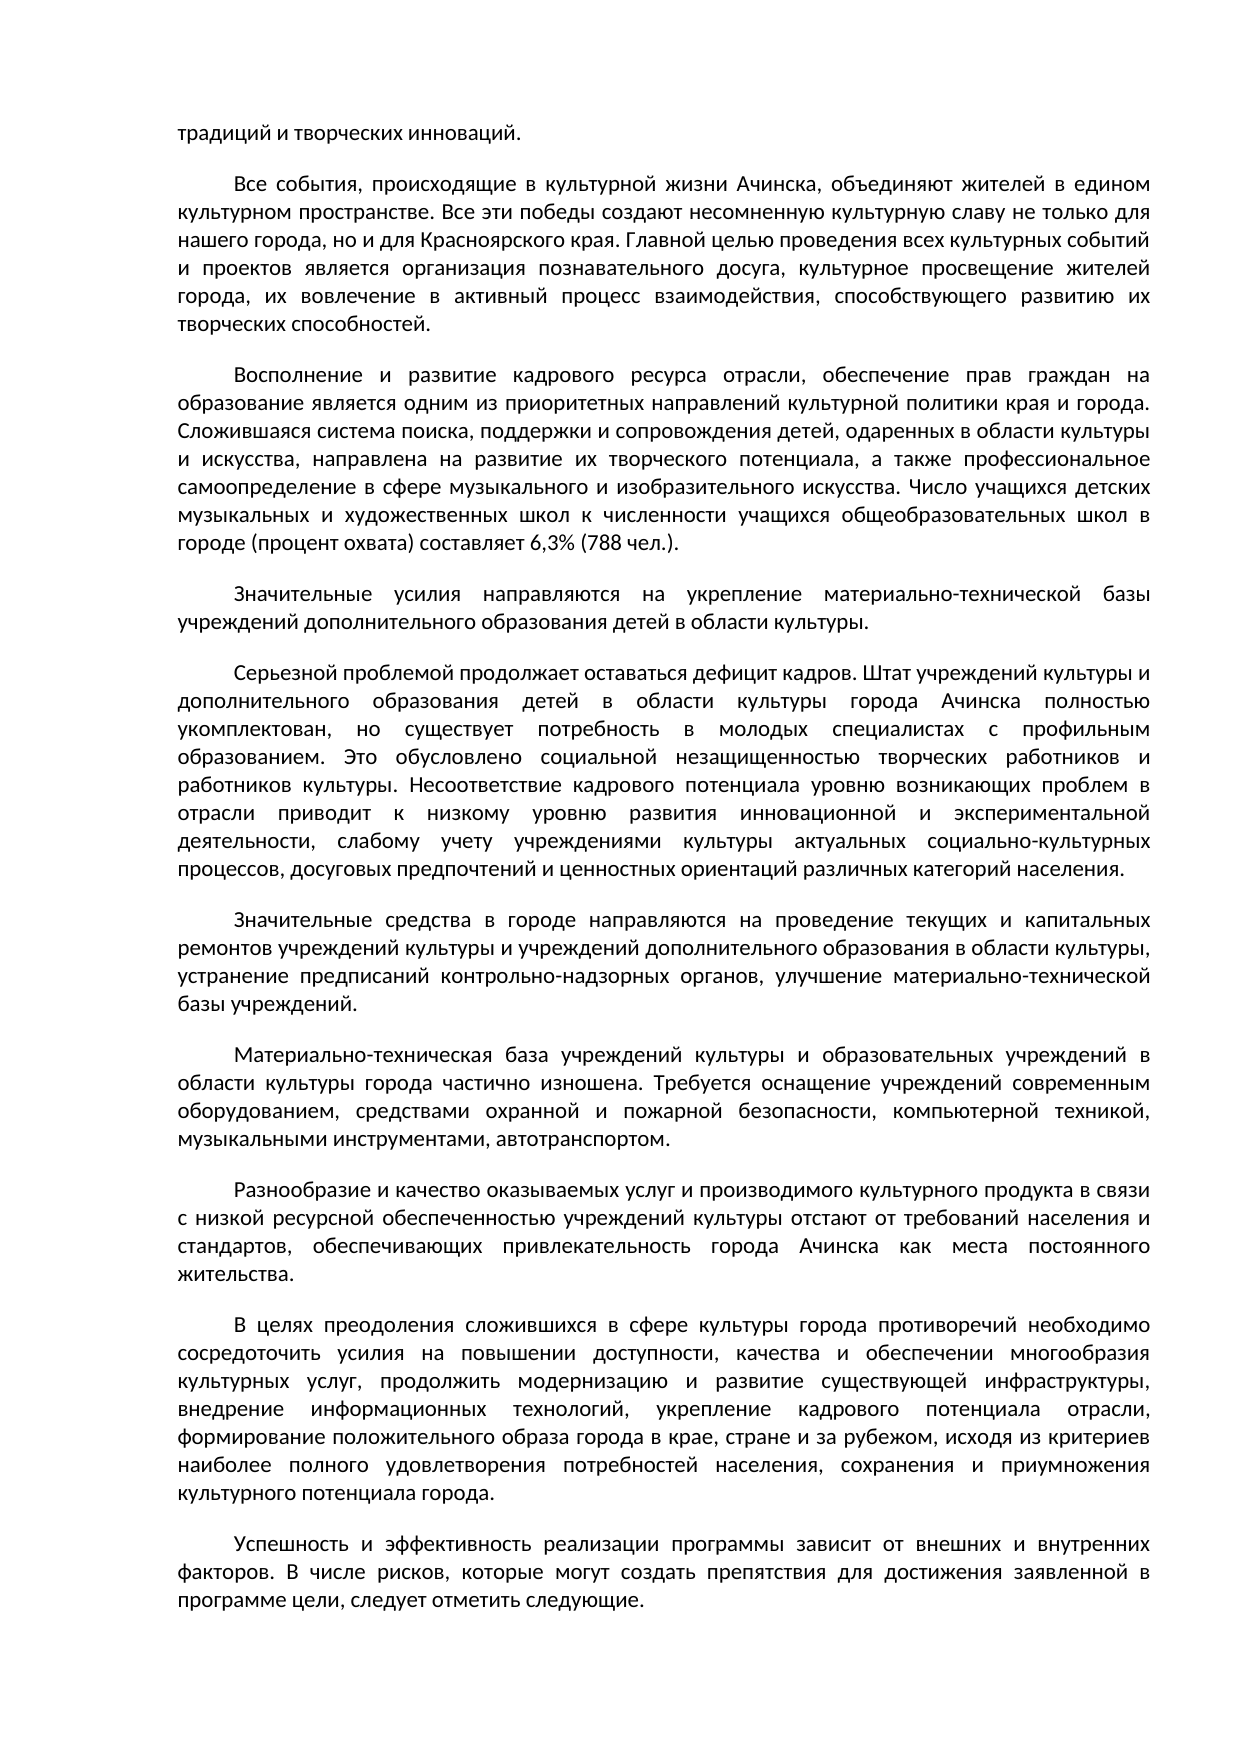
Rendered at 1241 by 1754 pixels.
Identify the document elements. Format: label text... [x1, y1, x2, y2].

text Все события, происходящие в культурной жизни Ачинска, объединяют жителей в едином культурном пространстве. Все эти победы создают несомненную культурную славу не только для нашего города, но и для Красноярского края. Главной целью проведения всех культурных событий и проектов является организация познавательного досуга, культурное просвещение жителей города, их вовлечение в активный процесс взаимодействия, способствующего развитию их творческих способностей. [177, 169, 1152, 337]
text Материально-техническая база учреждений культуры и образовательных учреждений в области культуры города частично изношена. Требуется оснащение учреждений современным оборудованием, средствами охранной и пожарной безопасности, компьютерной техникой, музыкальными инструментами, автотранспортом. [177, 1040, 1152, 1152]
text Значительные усилия направляются на укрепление материально-технической базы учреждений дополнительного образования детей в области культуры. [177, 579, 1152, 635]
text Успешность и эффективность реализации программы зависит от внешних и внутренних факторов. В числе рисков, которые могут создать препятствия для достижения заявленной в программе цели, следует отметить следующие. [177, 1529, 1152, 1613]
text Восполнение и развитие кадрового ресурса отрасли, обеспечение прав граждан на образование является одним из приоритетных направлений культурной политики края и города. Сложившаяся система поиска, поддержки и сопровождения детей, одаренных в области культуры и искусства, направлена на развитие их творческого потенциала, а также профессиональное самоопределение в сфере музыкального и изобразительного искусства. Число учащихся детских музыкальных и художественных школ к численности учащихся общеобразовательных школ в городе (процент охвата) составляет 6,3% (788 чел.). [177, 360, 1152, 556]
text Значительные средства в городе направляются на проведение текущих и капитальных ремонтов учреждений культуры и учреждений дополнительного образования в области культуры, устранение предписаний контрольно-надзорных органов, улучшение материально-технической базы учреждений. [177, 905, 1152, 1017]
text Серьезной проблемой продолжает оставаться дефицит кадров. Штат учреждений культуры и дополнительного образования детей в области культуры города Ачинска полностью укомплектован, но существует потребность в молодых специалистах с профильным образованием. Это обусловлено социальной незащищенностью творческих работников и работников культуры. Несоответствие кадрового потенциала уровню возникающих проблем в отрасли приводит к низкому уровню развития инновационной и экспериментальной деятельности, слабому учету учреждениями культуры актуальных социально-культурных процессов, досуговых предпочтений и ценностных ориентаций различных категорий населения. [177, 658, 1152, 882]
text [177, 118, 1152, 146]
text Разнообразие и качество оказываемых услуг и производимого культурного продукта в связи с низкой ресурсной обеспеченностью учреждений культуры отстают от требований населения и стандартов, обеспечивающих привлекательность города Ачинска как места постоянного жительства. [177, 1175, 1152, 1287]
text В целях преодоления сложившихся в сфере культуры города противоречий необходимо сосредоточить усилия на повышении доступности, качества и обеспечении многообразия культурных услуг, продолжить модернизацию и развитие существующей инфраструктуры, внедрение информационных технологий, укрепление кадрового потенциала отрасли, формирование положительного образа города в крае, стране и за рубежом, исходя из критериев наиболее полного удовлетворения потребностей населения, сохранения и приумножения культурного потенциала города. [177, 1310, 1152, 1506]
